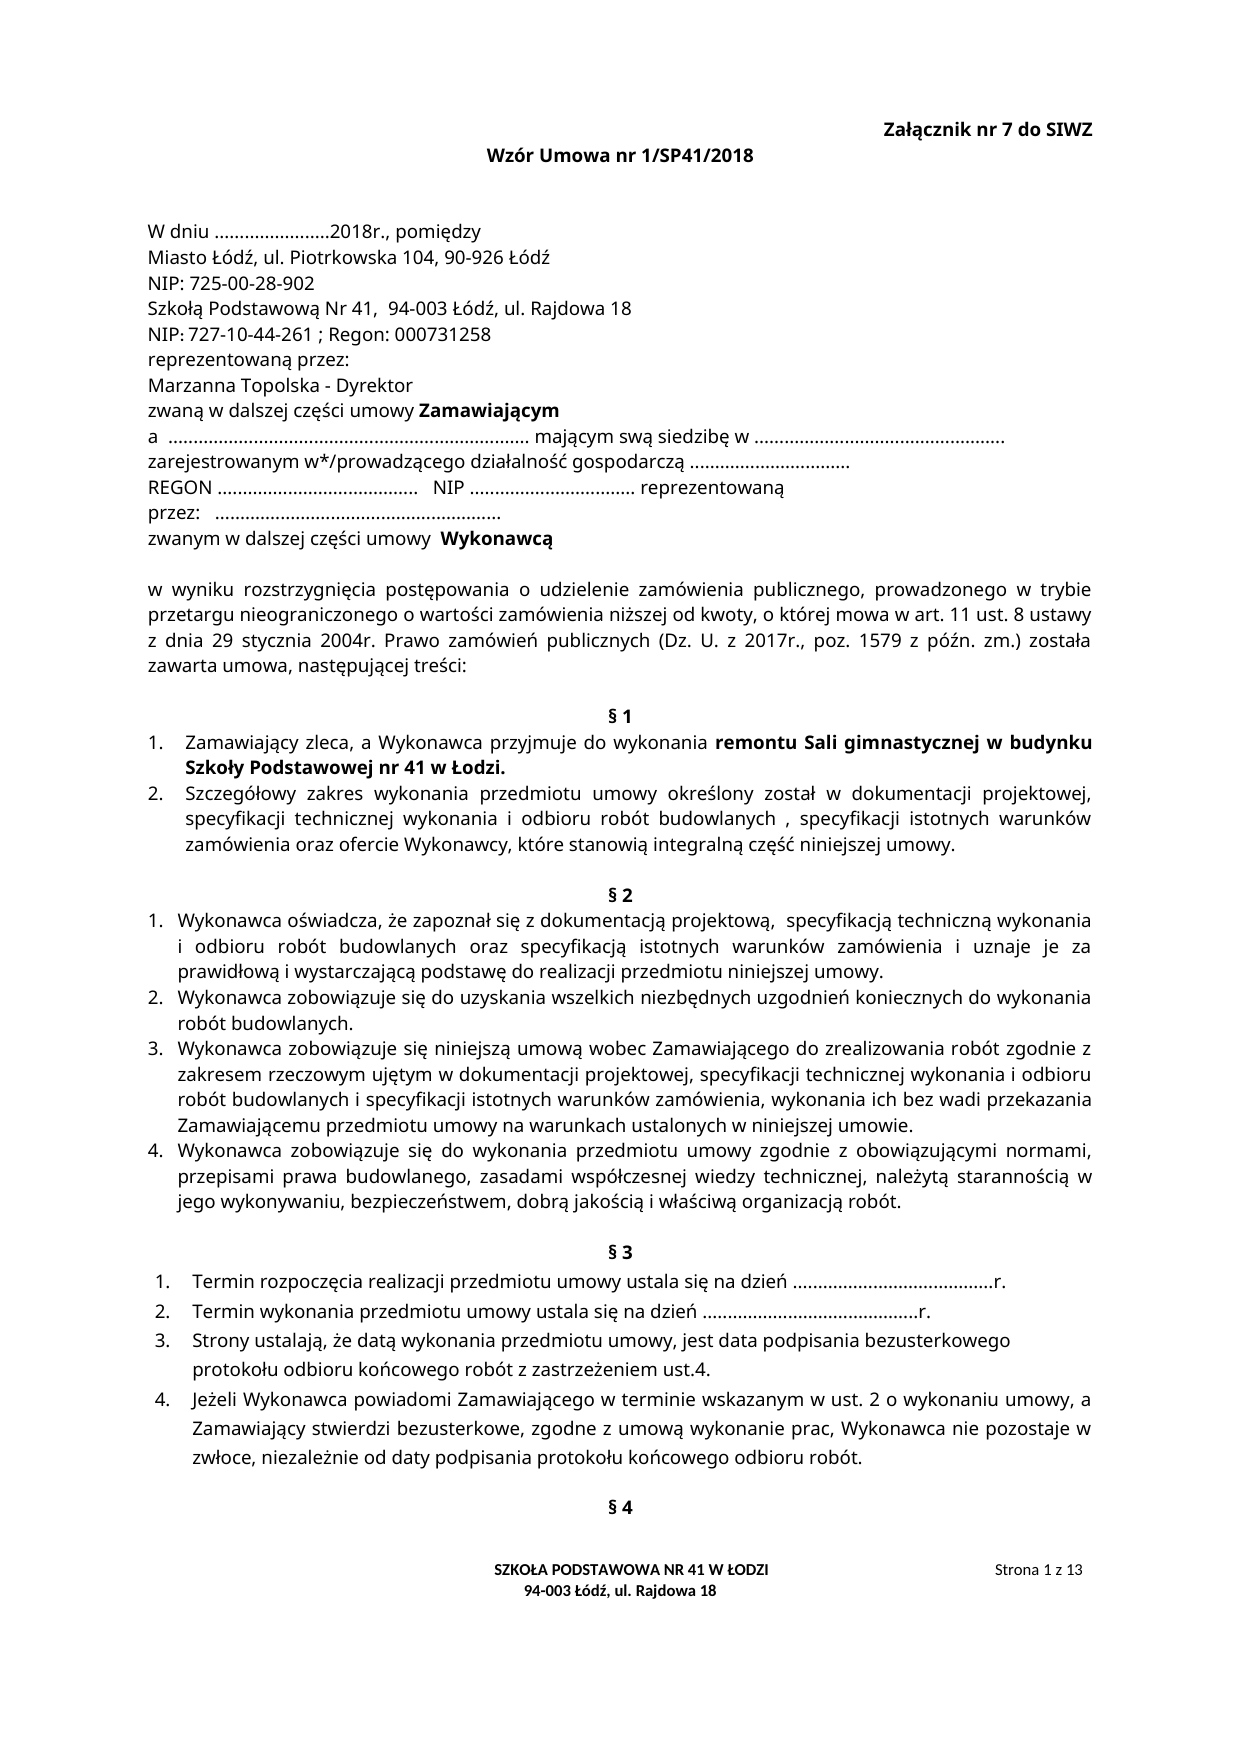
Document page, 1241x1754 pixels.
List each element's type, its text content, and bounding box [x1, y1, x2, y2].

text Wzór Umowa nr 1/SP41/2018 [148, 142, 1093, 168]
text Marzanna Topolska - Dyrektor [148, 372, 1093, 397]
text NIP: 727-10-44-261 ; Regon: 000731258 [147, 321, 1093, 346]
list Szczegółowy zakres wykonania przedmiotu umowy określony został w dokumentacji projektowej, specyfikacji technicznej wykonania i odbioru robót budowlanych , specyfikacji istotnych warunków zamówienia oraz ofercie Wykonawcy, które stanowią integralną część niniejszej umowy. [148, 780, 1093, 857]
list Jeżeli Wykonawca powiadomi Zamawiającego w terminie wskazanym w ust. 2 o wykonaniu umowy, a Zamawiający stwierdzi bezusterkowe, zgodne z umową wykonanie prac, Wykonawca nie pozostaje w zwłoce, niezależnie od daty podpisania protokołu końcowego odbioru robót. [154, 1386, 1093, 1470]
text § 1 [148, 704, 1093, 729]
text § 4 [148, 1494, 1093, 1520]
text a ........................................................................ mającym swą siedzibę w .................................................. [148, 423, 1093, 448]
text reprezentowaną przez: [148, 346, 1093, 372]
list Zamawiający zleca, a Wykonawca przyjmuje do wykonania remontu Sali gimnastycznej w budynku Szkoły Podstawowej nr 41 w Łodzi. [148, 729, 1093, 780]
list Wykonawca zobowiązuje się do wykonania przedmiotu umowy zgodnie z obowiązującymi normami, przepisami prawa budowlanego, zasadami współczesnej wiedzy technicznej, należytą starannością w jego wykonywaniu, bezpieczeństwem, dobrą jakością i właściwą organizacją robót. [148, 1137, 1093, 1214]
text Szkołą Podstawową Nr 41, 94-003 Łódź, ul. Rajdowa 18 [147, 295, 1093, 321]
text w wyniku rozstrzygnięcia postępowania o udzielenie zamówienia publicznego, prowadzonego w trybie przetargu nieograniczonego o wartości zamówienia niższej od kwoty, o której mowa w art. 11 ust. 8 ustawy z dnia 29 stycznia 2004r. Prawo zamówień publicznych (Dz. U. z 2017r., poz. 1579 z późn. zm.) została zawarta umowa, następującej treści: [148, 576, 1093, 678]
text zwaną w dalszej części umowy Zamawiającym [148, 397, 1093, 423]
list Strony ustalają, że datą wykonania przedmiotu umowy, jest data podpisania bezusterkowego protokołu odbioru końcowego robót z zastrzeżeniem ust.4. [154, 1327, 1093, 1382]
text zarejestrowanym w*/prowadzącego działalność gospodarczą ................................ [148, 448, 1093, 474]
text REGON ........................................ NIP ................................. reprezentowaną przez: ......................................................... [148, 474, 1093, 525]
text Załącznik nr 7 do SIWZ [148, 117, 1093, 142]
text § 3 [148, 1239, 1093, 1265]
list Wykonawca oświadcza, że zapoznał się z dokumentacją projektową, specyfikacją techniczną wykonania i odbioru robót budowlanych oraz specyfikacją istotnych warunków zamówienia i uznaje je za prawidłową i wystarczającą podstawę do realizacji przedmiotu niniejszej umowy. [148, 908, 1093, 984]
list Wykonawca zobowiązuje się do uzyskania wszelkich niezbędnych uzgodnień koniecznych do wykonania robót budowlanych. [148, 984, 1093, 1035]
text § 2 [148, 882, 1093, 908]
text zwanym w dalszej części umowy Wykonawcą [148, 525, 1093, 551]
text NIP: 725-00-28-902 [147, 270, 1093, 295]
text W dniu .......................2018r., pomiędzy [147, 219, 1093, 244]
list Termin rozpoczęcia realizacji przedmiotu umowy ustala się na dzień ........................................r. [154, 1269, 1093, 1294]
list Wykonawca zobowiązuje się niniejszą umową wobec Zamawiającego do zrealizowania robót zgodnie z zakresem rzeczowym ujętym w dokumentacji projektowej, specyfikacji technicznej wykonania i odbioru robót budowlanych i specyfikacji istotnych warunków zamówienia, wykonania ich bez wadi przekazania Zamawiającemu przedmiotu umowy na warunkach ustalonych w niniejszej umowie. [148, 1035, 1093, 1137]
list Termin wykonania przedmiotu umowy ustala się na dzień ...........................................r. [154, 1298, 1093, 1324]
text Miasto Łódź, ul. Piotrkowska 104, 90-926 Łódź [147, 244, 1093, 270]
